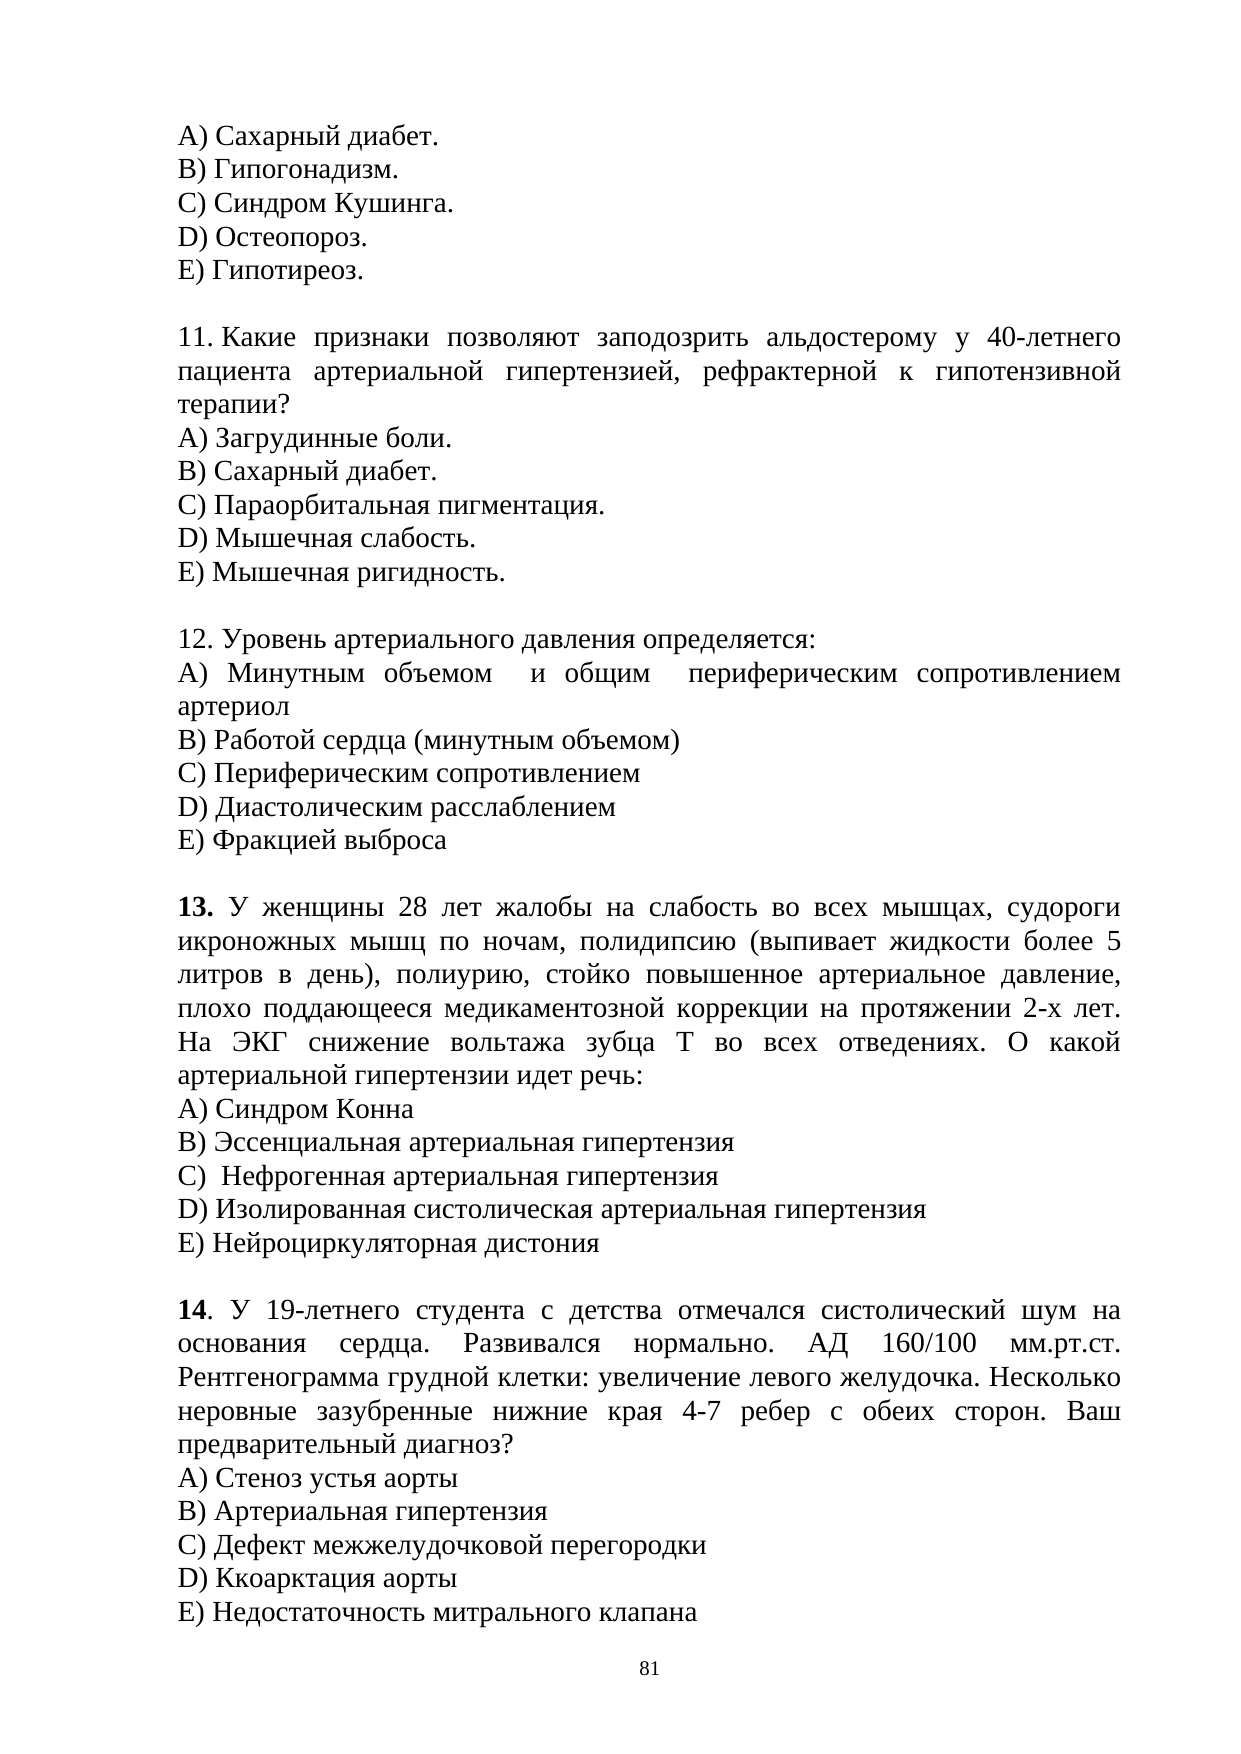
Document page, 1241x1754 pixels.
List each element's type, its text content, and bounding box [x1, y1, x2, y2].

text А) Mинутным объемом и общим периферическим сопротивлением артериол [177, 655, 1122, 722]
text 13. У женщины 28 лет жалобы на слабость во всех мышцах, судороги икроножных мышц по ночам, полидипсию (выпивает жидкости более в день), полиурию, стойко повышенное артериальное давление, плохо поддающееся медикаментозной коррекции на протяжении 2-х лет. На ЭКГ снижение вольтажа зубца Т во всех отведениях. О какой артериальной гипертензии идет речь: [177, 889, 1122, 1091]
text 14. У 19-летнего студента с детства отмечался систолический шум на основания сердца. Развивался нормально. АД 160/100 мм.рт.ст. Рентгенограмма грудной клетки: увеличение левого желудочка. Несколько неровные зазубренные нижние края 4-7 ребер с обеих сторон. Ваш предварительный диагноз? [177, 1292, 1122, 1460]
text Е) Недостаточность митрального клапана [177, 1594, 1122, 1627]
text Е) Фракцией выброса [177, 822, 1122, 856]
text A) Загрудинные боли. [177, 420, 1122, 453]
text Е) Нейроциркуляторная дистония [177, 1225, 1122, 1258]
text D) Ккоарктация аорты [177, 1560, 1122, 1594]
text В) Pаботой сердца (минутным объемом) [177, 722, 1122, 755]
text А) Стеноз устья аорты [177, 1460, 1122, 1493]
text D) Мышечная слабость. [177, 521, 1122, 554]
text B) Гипогонадизм. [177, 152, 1122, 185]
text С) Нефрогенная артериальная гипертензия [177, 1158, 1122, 1191]
text D) Остеопороз. [177, 219, 1122, 252]
text C) Синдром Кушинга. [177, 185, 1122, 219]
text A) Сахарный диабет. [177, 118, 1122, 152]
text E) Мышечная ригидность. [177, 554, 1122, 588]
text С) Дефект межжелудочковой перегородки [177, 1527, 1122, 1560]
text 11. Какие признаки позволяют заподозрить альдостерому у 40-летнего пациента артериальной гипертензией, рефрактерной к гипотензивной терапии? [177, 319, 1122, 420]
text C) Параорбитальная пигментация. [177, 487, 1122, 521]
text D) Изолированная систолическая артериальная гипертензия [177, 1191, 1122, 1225]
text В) Артериальная гипертензия [177, 1493, 1122, 1527]
text D) Диастолическим расслаблением [177, 789, 1122, 822]
text E) Гипотиреоз. [177, 252, 1122, 286]
text 12. Уровень артериального давления определяется: [177, 621, 1122, 655]
text B) Сахарный диабет. [177, 453, 1122, 487]
text А) Синдром Конна [177, 1091, 1122, 1124]
text С) Периферическим сопротивлением [177, 755, 1122, 789]
text В) Эссенциальная артериальная гипертензия [177, 1124, 1122, 1158]
